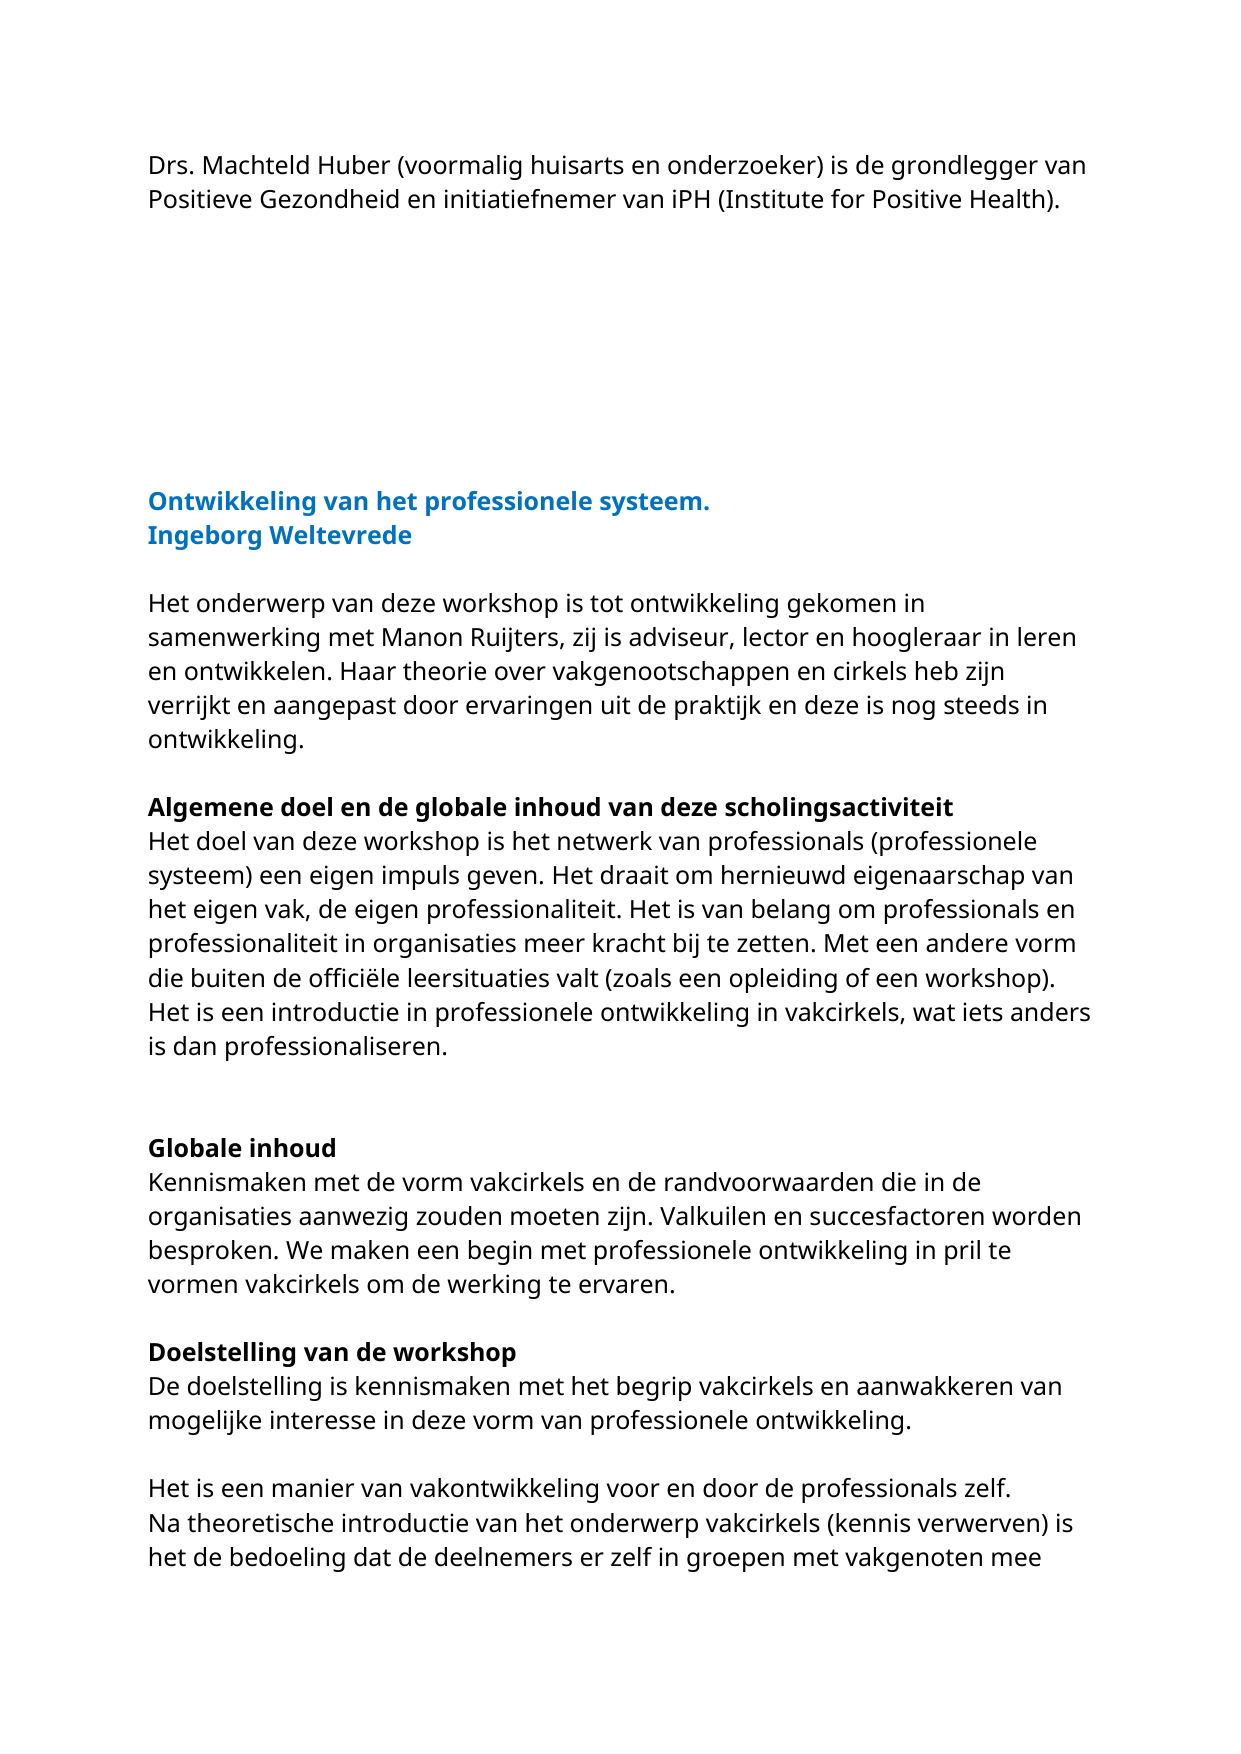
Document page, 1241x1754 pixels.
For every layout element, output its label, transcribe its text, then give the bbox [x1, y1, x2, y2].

text Kennismaken met de vorm vakcirkels en de randvoorwaarden die in de organisaties aanwezig zouden moeten zijn. Valkuilen en succesfactoren worden besproken. We maken een begin met professionele ontwikkeling in pril te vormen vakcirkels om de werking te ervaren. [148, 1164, 1093, 1301]
text Ontwikkeling van het professionele systeem. [148, 483, 1093, 517]
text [148, 1505, 1093, 1573]
text Het is een manier van vakontwikkeling voor en door de professionals zelf. [148, 1471, 1093, 1505]
text Ingeborg Weltevrede [148, 517, 1093, 551]
text Globale inhoud [148, 1131, 1093, 1164]
text Doelstelling van de workshop [148, 1335, 1093, 1369]
text Drs. Machteld Huber (voormalig huisarts en onderzoeker) is de grondlegger van Positieve Gezondheid en initiatiefnemer van iPH (Institute for Positive Health). [148, 148, 1093, 216]
text Het onderwerp van deze workshop is tot ontwikkeling gekomen in samenwerking met Manon Ruijters, zij is adviseur, lector en hoogleraar in leren en ontwikkelen. Haar theorie over vakgenootschappen en cirkels heb zijn verrijkt en aangepast door ervaringen uit de praktijk en deze is nog steeds in ontwikkeling. [148, 586, 1093, 756]
text Het doel van deze workshop is het netwerk van professionals (professionele systeem) een eigen impuls geven. Het draait om hernieuwd eigenaarschap van het eigen vak, de eigen professionaliteit. Het is van belang om professionals en professionaliteit in organisaties meer kracht bij te zetten. Met een andere vorm die buiten de officiële leersituaties valt (zoals een opleiding of een workshop). Het is een introductie in professionele ontwikkeling in vakcirkels, wat iets anders is dan professionaliseren. [148, 824, 1093, 1062]
text De doelstelling is kennismaken met het begrip vakcirkels en aanwakkeren van mogelijke interesse in deze vorm van professionele ontwikkeling. [148, 1369, 1093, 1437]
text Algemene doel en de globale inhoud van deze scholingsactiviteit [148, 790, 1093, 824]
